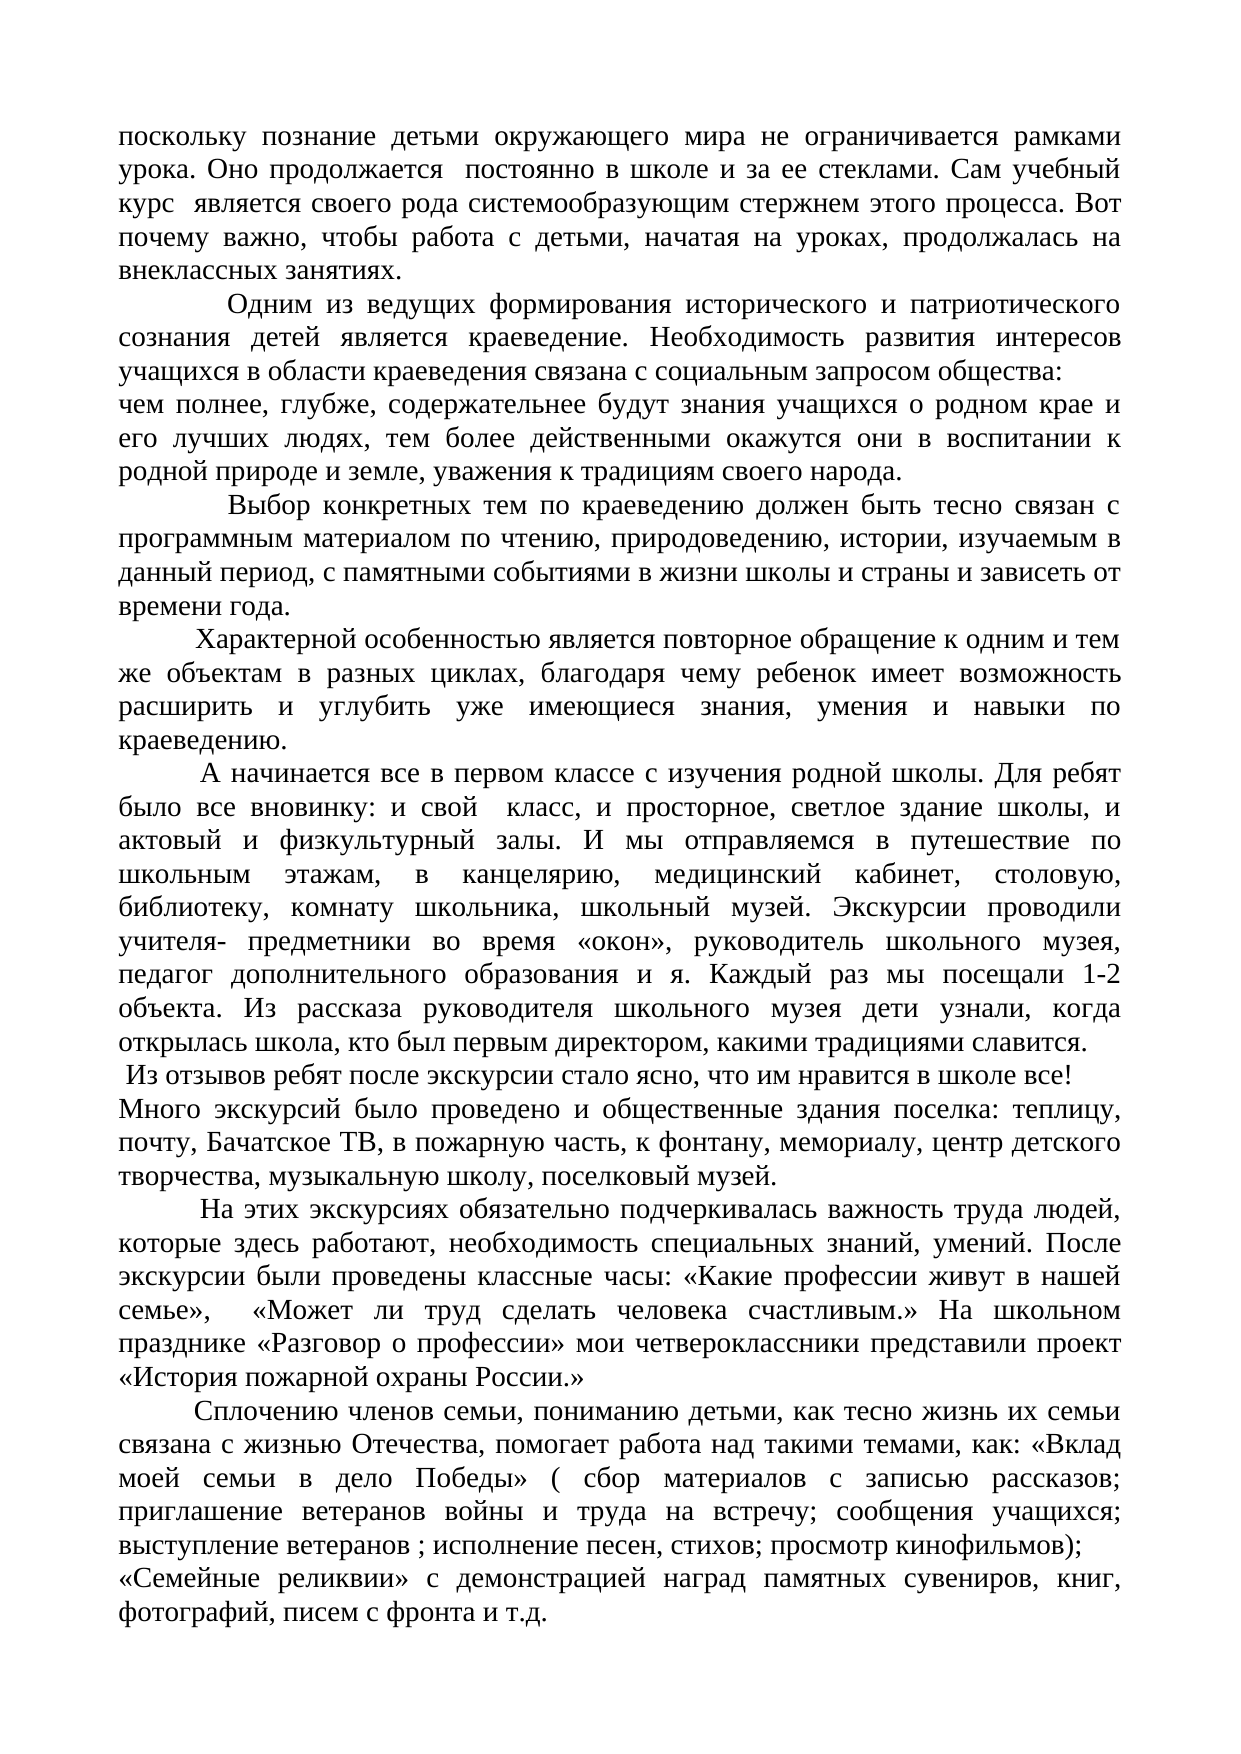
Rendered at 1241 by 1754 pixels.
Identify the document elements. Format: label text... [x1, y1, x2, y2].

text Одним из ведущих формирования исторического и патриотического сознания детей является краеведение. Необходимость развития интересов учащихся в области краеведения связана с социальным запросом общества: [118, 286, 1122, 386]
text «Семейные реликвии» с демонстрацией наград памятных сувениров, книг, фотографий, писем с фронта и т.д. [118, 1560, 1122, 1627]
text чем полнее, глубже, содержательнее будут знания учащихся о родном крае и его лучших людях, тем более действенными окажутся они в воспитании к родной природе и земле, уважения к традициям своего народа. [118, 386, 1122, 487]
text На этих экскурсиях обязательно подчеркивалась важность труда людей, которые здесь работают, необходимость специальных знаний, умений. После экскурсии были проведены классные часы: «Какие профессии живут в нашей семье», «Может ли труд сделать человека счастливым.» На школьном празднике «Разговор о профессии» мои четвероклассники представили проект «История пожарной охраны России.» [118, 1191, 1122, 1393]
text Из отзывов ребят после экскурсии стало ясно, что им нравится в школе все! [118, 1057, 1122, 1091]
text Много экскурсий было проведено и общественные здания поселка: теплицу, почту, Бачатское ТВ, в пожарную часть, к фонтану, мемориалу, центр детского творчества, музыкальную школу, поселковый музей. [118, 1091, 1122, 1191]
text Выбор конкретных тем по краеведению должен быть тесно связан с программным материалом по чтению, природоведению, истории, изучаемым в данный период, с памятными событиями в жизни школы и страны и зависеть от времени года. [118, 487, 1122, 621]
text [118, 118, 1122, 286]
text Сплочению членов семьи, пониманию детьми, как тесно жизнь их семьи связана с жизнью Отечества, помогает работа над такими темами, как: «Вклад моей семьи в дело Победы» ( сбор материалов с записью рассказов; приглашение ветеранов войны и труда на встречу; сообщения учащихся; выступление ветеранов ; исполнение песен, стихов; просмотр кинофильмов); [118, 1393, 1122, 1560]
text А начинается все в первом классе с изучения родной школы. Для ребят было все вновинку: и свой класс, и просторное, светлое здание школы, и актовый и физкультурный залы. И мы отправляемся в путешествие по школьным этажам, в канцелярию, медицинский кабинет, столовую, библиотеку, комнату школьника, школьный музей. Экскурсии проводили учителя- предметники во время «окон», руководитель школьного музея, педагог дополнительного образования и я. Каждый раз мы посещали 1-2 объекта. Из рассказа руководителя школьного музея дети узнали, когда открылась школа, кто был первым директором, какими традициями славится. [118, 755, 1122, 1057]
text Характерной особенностью является повторное обращение к одним и тем же объектам в разных циклах, благодаря чему ребенок имеет возможность расширить и углубить уже имеющиеся знания, умения и навыки по краеведению. [118, 621, 1122, 755]
